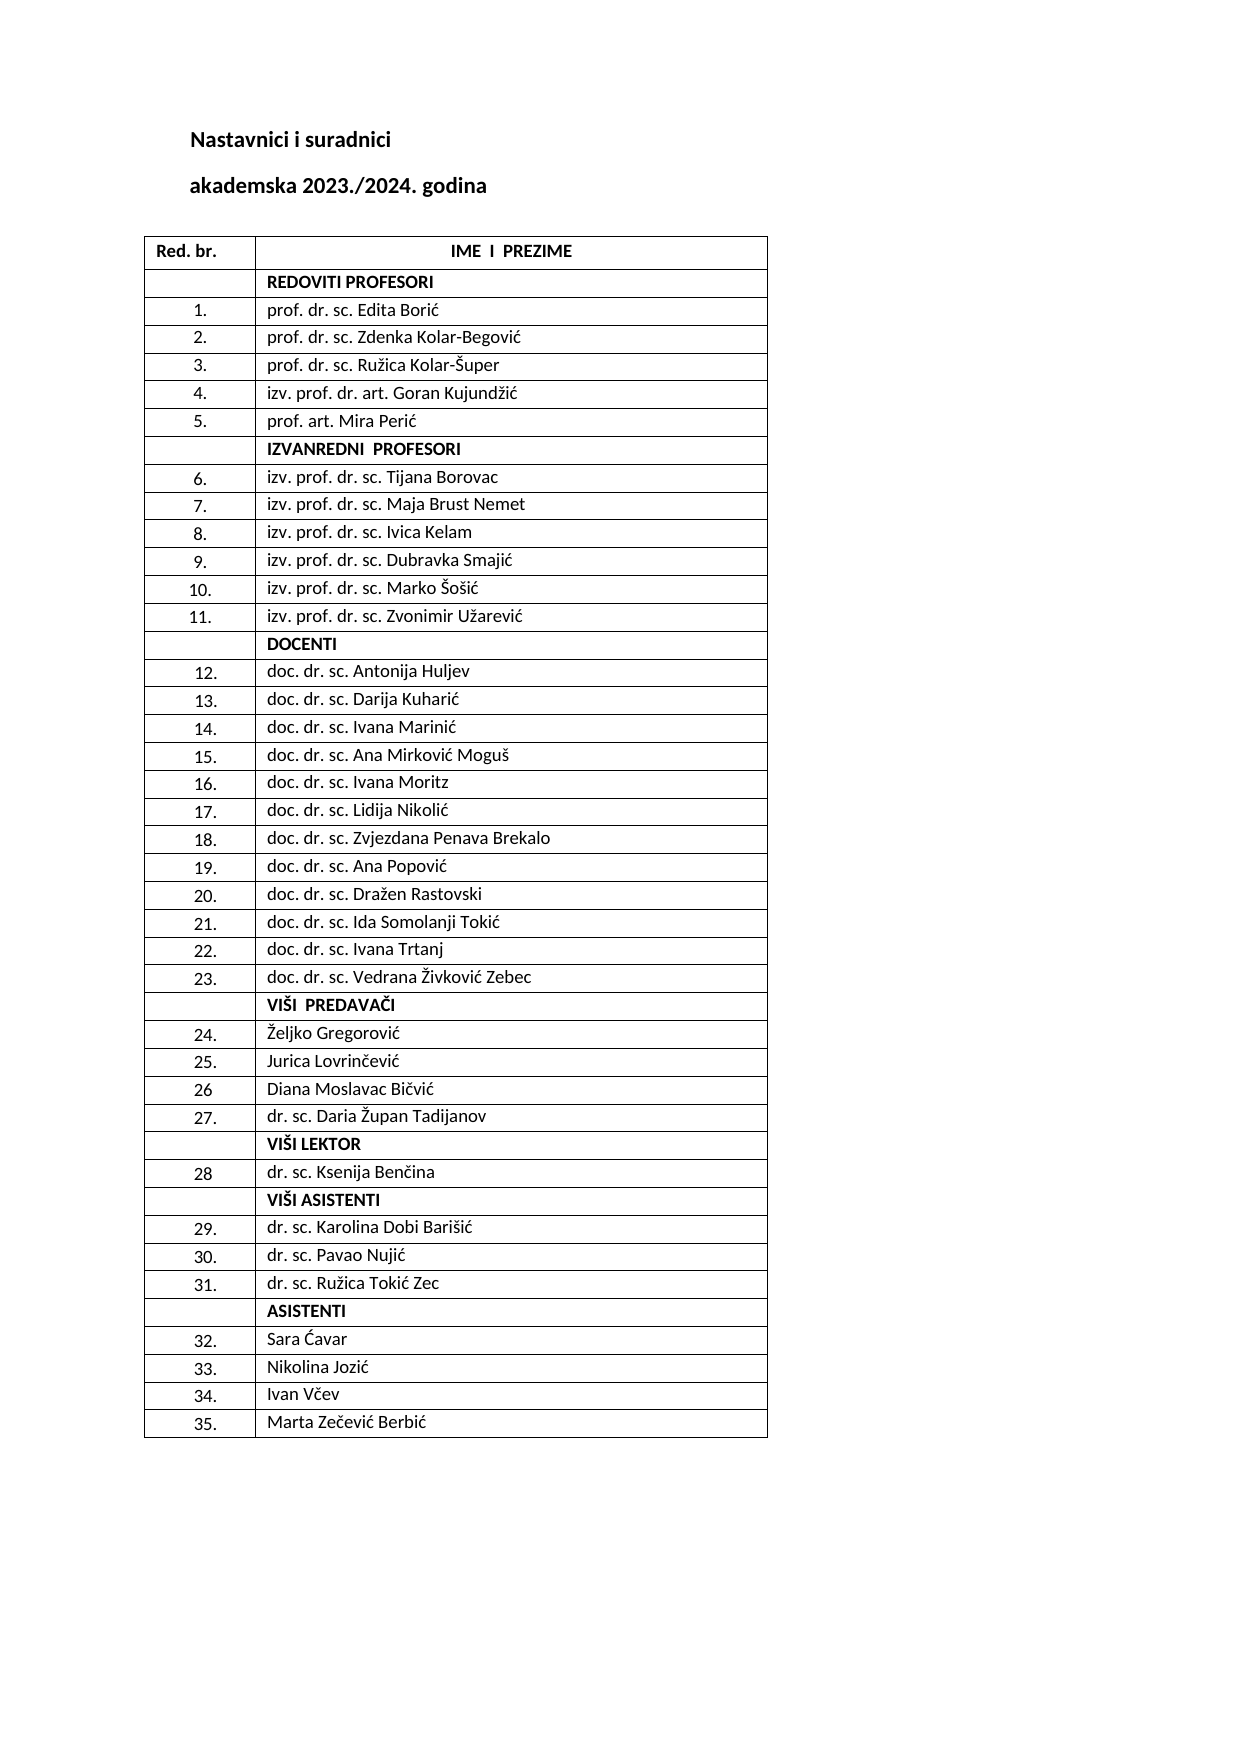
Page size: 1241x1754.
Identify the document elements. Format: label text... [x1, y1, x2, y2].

table_cell doc. dr. sc. Vedrana Živković Zebec [256, 965, 767, 992]
table_cell 19. [145, 854, 255, 881]
table_cell 32. [145, 1327, 255, 1354]
table_cell 12. [145, 660, 255, 686]
table_cell 8. [145, 520, 255, 547]
table_cell 6. [145, 465, 255, 492]
table_cell doc. dr. sc. Zvjezdana Penava Brekalo [256, 826, 767, 853]
table_cell 35. [145, 1410, 255, 1437]
table_cell 28 [145, 1160, 255, 1187]
table_cell 5. [145, 409, 255, 436]
table_cell [145, 1188, 255, 1215]
table_cell doc. dr. sc. Antonija Huljev [256, 660, 767, 686]
table_cell 11. [145, 604, 255, 631]
table_cell prof. dr. sc. Ružica Kolar-Šuper [256, 354, 767, 380]
table_cell 31. [145, 1271, 255, 1298]
table_cell izv. prof. dr. sc. Ivica Kelam [256, 520, 767, 547]
table_cell IZVANREDNI PROFESORI [256, 437, 767, 464]
table_cell REDOVITI PROFESORI [256, 270, 767, 297]
table_cell 3. [145, 354, 255, 380]
table_cell 20. [145, 882, 255, 909]
table_cell Marta Zečević Berbić [256, 1410, 767, 1437]
table_cell Željko Gregorović [256, 1021, 767, 1048]
table_cell doc. dr. sc. Ivana Marinić [256, 715, 767, 742]
table_cell 27. [145, 1105, 255, 1131]
table_cell izv. prof. dr. sc. Marko Šošić [256, 576, 767, 603]
table_cell [145, 1299, 255, 1326]
table_cell doc. dr. sc. Ivana Trtanj [256, 938, 767, 964]
table_cell 23. [145, 965, 255, 992]
table_cell 9. [145, 548, 255, 575]
table_cell [145, 437, 255, 464]
table_cell [145, 993, 255, 1020]
table_cell 33. [145, 1355, 255, 1382]
table_cell 14. [145, 715, 255, 742]
table_cell 34. [145, 1383, 255, 1409]
table_cell izv. prof. dr. sc. Tijana Borovac [256, 465, 767, 492]
table_cell 24. [145, 1021, 255, 1048]
table_cell prof. dr. sc. Zdenka Kolar-Begović [256, 326, 767, 352]
table_cell 30. [145, 1244, 255, 1270]
table_cell doc. dr. sc. Ivana Moritz [256, 771, 767, 797]
text Nastavnici i suradnici [133, 125, 1048, 153]
table_header Red. br. [145, 237, 255, 269]
table_cell doc. dr. sc. Lidija Nikolić [256, 799, 767, 825]
table_cell DOCENTI [256, 632, 767, 658]
table_cell 7. [145, 493, 255, 519]
table_cell izv. prof. dr. sc. Zvonimir Užarević [256, 604, 767, 631]
table_cell prof. dr. sc. Edita Borić [256, 298, 767, 325]
table_cell doc. dr. sc. Dražen Rastovski [256, 882, 767, 909]
table_cell 10. [145, 576, 255, 603]
table_cell 4. [145, 381, 255, 408]
table_cell 29. [145, 1216, 255, 1242]
table_cell doc. dr. sc. Ana Mirković Moguš [256, 743, 767, 770]
table_cell 21. [145, 910, 255, 937]
table_cell 2. [145, 326, 255, 352]
table_cell 25. [145, 1049, 255, 1076]
table_cell 22. [145, 938, 255, 964]
table_cell Nikolina Jozić [256, 1355, 767, 1382]
table_cell izv. prof. dr. sc. Maja Brust Nemet [256, 493, 767, 519]
table_cell [145, 632, 255, 658]
table_cell dr. sc. Ružica Tokić Zec [256, 1271, 767, 1298]
table_cell izv. prof. dr. art. Goran Kujundžić [256, 381, 767, 408]
table_cell dr. sc. Karolina Dobi Barišić [256, 1216, 767, 1242]
table_cell [145, 1132, 255, 1159]
table_cell VIŠI ASISTENTI [256, 1188, 767, 1215]
table_cell 13. [145, 687, 255, 714]
table_cell 1. [145, 298, 255, 325]
table_cell dr. sc. Pavao Nujić [256, 1244, 767, 1270]
table_cell ASISTENTI [256, 1299, 767, 1326]
table_cell [145, 270, 255, 297]
table_cell prof. art. Mira Perić [256, 409, 767, 436]
table_cell 26 [145, 1077, 255, 1103]
table_cell 18. [145, 826, 255, 853]
table_cell Sara Ćavar [256, 1327, 767, 1354]
text akademska 2023./2024. godina [133, 172, 1048, 199]
table_cell VIŠI PREDAVAČI [256, 993, 767, 1020]
table_cell Diana Moslavac Bičvić [256, 1077, 767, 1103]
table_header IME I PREZIME [256, 237, 767, 269]
table_cell 15. [145, 743, 255, 770]
table_cell 16. [145, 771, 255, 797]
table_cell doc. dr. sc. Darija Kuharić [256, 687, 767, 714]
table_cell doc. dr. sc. Ida Somolanji Tokić [256, 910, 767, 937]
table_cell Ivan Včev [256, 1383, 767, 1409]
table_cell dr. sc. Daria Župan Tadijanov [256, 1105, 767, 1131]
table_cell 17. [145, 799, 255, 825]
table_cell VIŠI LEKTOR [256, 1132, 767, 1159]
table_cell dr. sc. Ksenija Benčina [256, 1160, 767, 1187]
table_cell Jurica Lovrinčević [256, 1049, 767, 1076]
table_cell izv. prof. dr. sc. Dubravka Smajić [256, 548, 767, 575]
table_cell doc. dr. sc. Ana Popović [256, 854, 767, 881]
